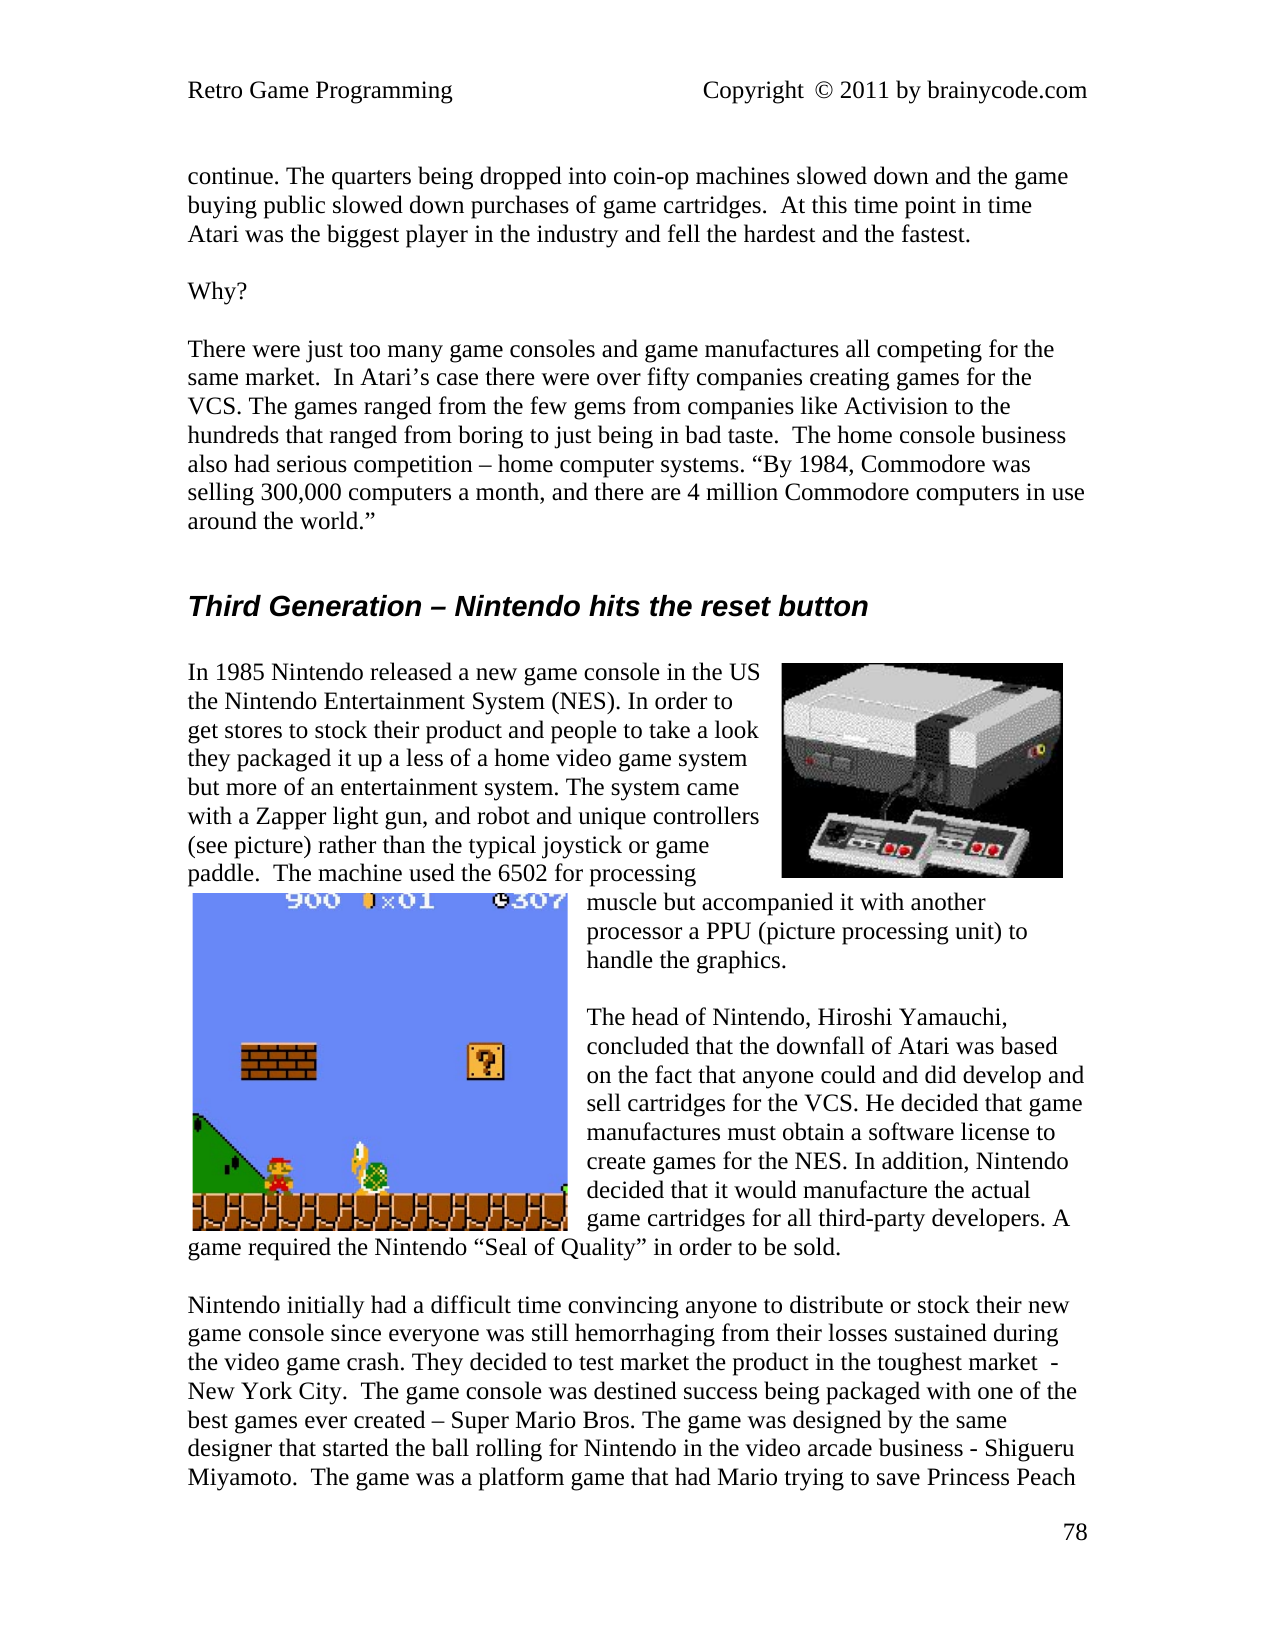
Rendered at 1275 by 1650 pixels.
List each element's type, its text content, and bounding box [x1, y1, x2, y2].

text There were just too many game consoles and game manufactures all competing for the same market. In Atari’s case there were over fifty companies creating games for the VCS. The games ranged from the few gems from companies like Activision to the hundreds that ranged from boring to just being in bad taste. The home console business also had serious competition – home computer systems. “By 1984, Commodore was selling 300,000 computers a month, and there are 4 million Commodore computers in use around the world.” [187, 334, 1087, 535]
text In 1985 Nintendo released a new game console in the US the Nintendo Entertainment System (NES). In order to get stores to stock their product and people to take a look they packaged it up a less of a home video game system but more of an entertainment system. The system came with a Zapper light gun, and robot and unique controllers (see picture) rather than the typical joystick or game paddle. The machine used the 6502 for processing muscle but accompanied it with another processor a PPU (picture processing unit) to handle the graphics. [187, 657, 1087, 973]
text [187, 161, 1087, 247]
picture [192, 893, 568, 1231]
text The head of Nintendo, Hiroshi Yamauchi, concluded that the downfall of Atari was based on the fact that anyone could and did develop and sell cartridges for the VCS. He decided that game manufactures must obtain a software license to create games for the NES. In addition, Nintendo decided that it would manufacture the actual game cartridges for all third-party developers. A game required the Nintendo “Seal of Quality” in order to be sold. [187, 1002, 1087, 1261]
picture [781, 663, 1063, 877]
text Why? [187, 276, 1087, 305]
subtitle Third Generation – Nintendo hits the reset button [187, 589, 1087, 622]
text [187, 1290, 1087, 1491]
